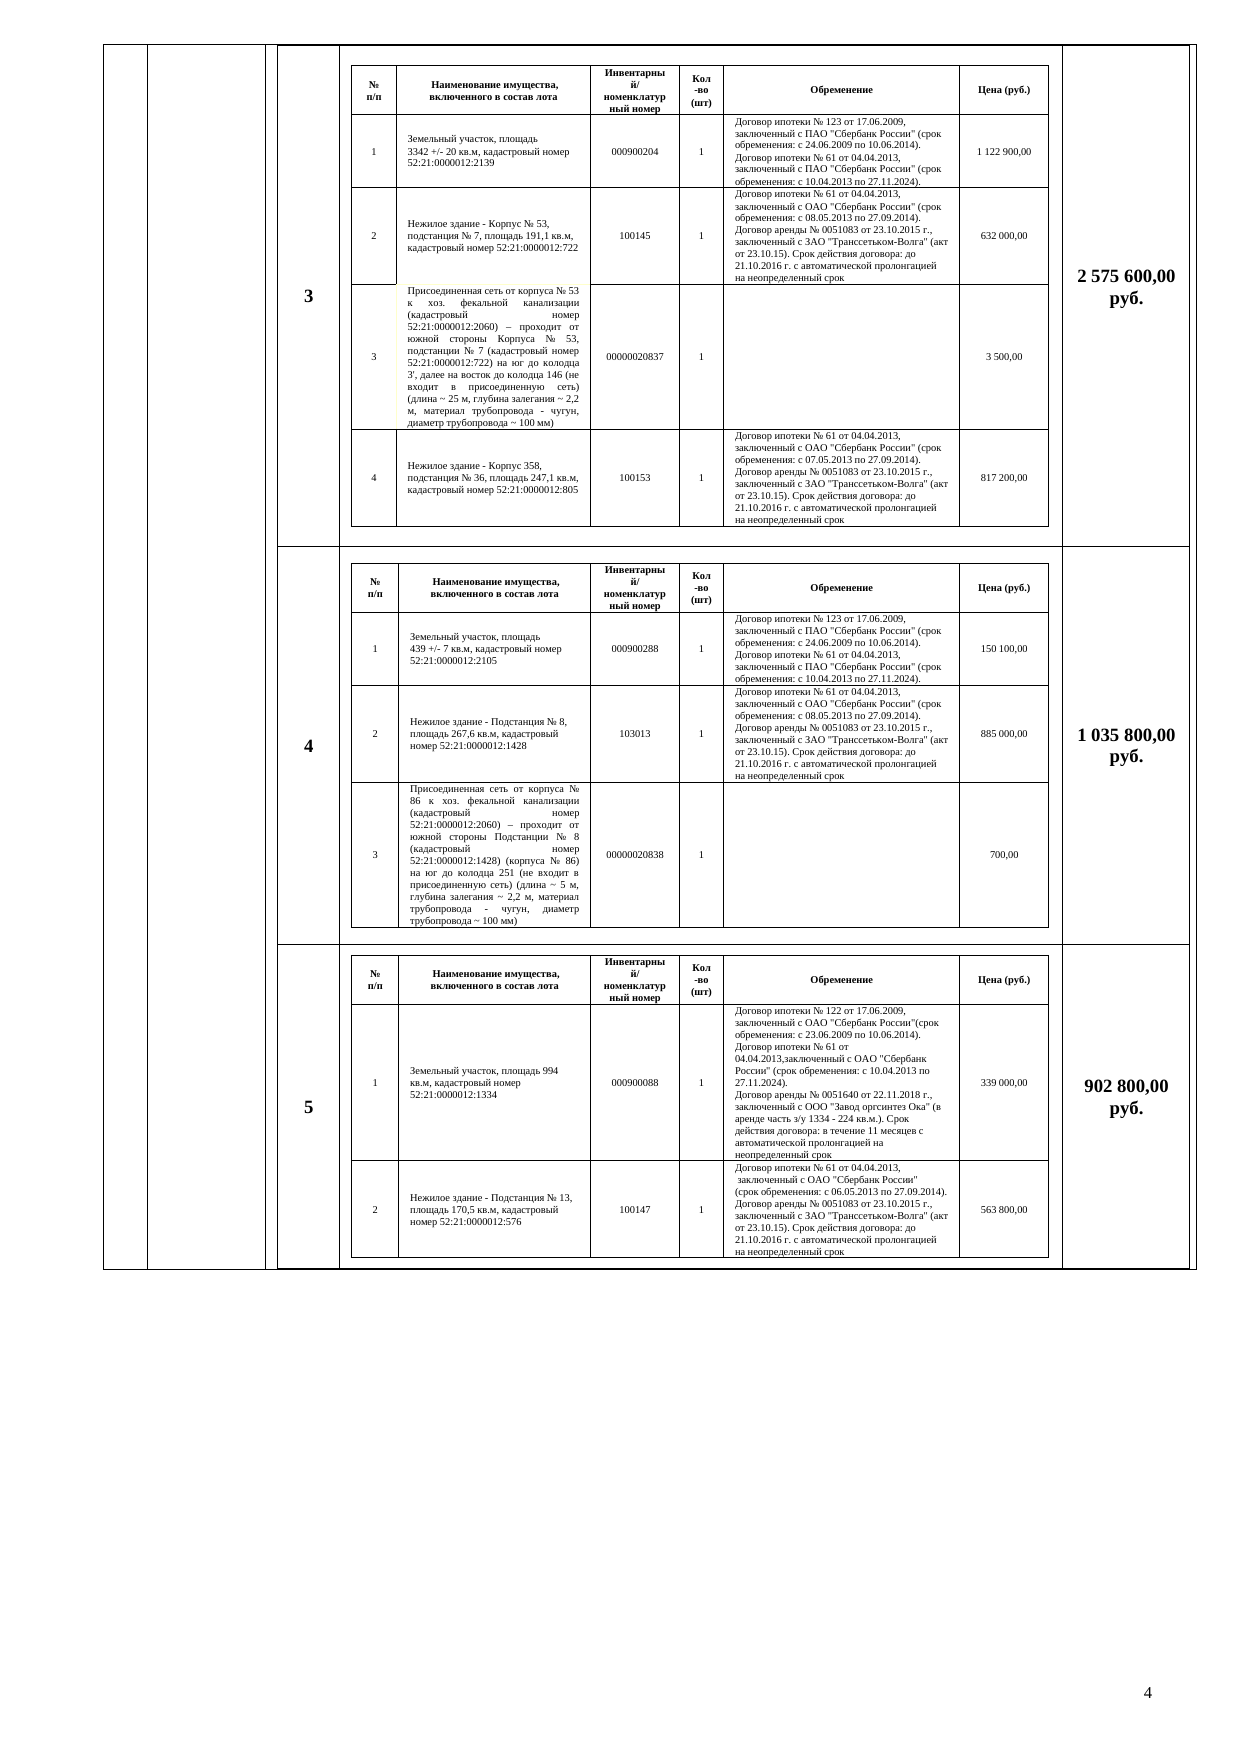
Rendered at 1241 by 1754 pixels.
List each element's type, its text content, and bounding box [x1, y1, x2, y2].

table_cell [1190, 45, 1196, 1269]
table_cell 3 [104, 45, 147, 1269]
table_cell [266, 45, 277, 1269]
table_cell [148, 45, 265, 1269]
